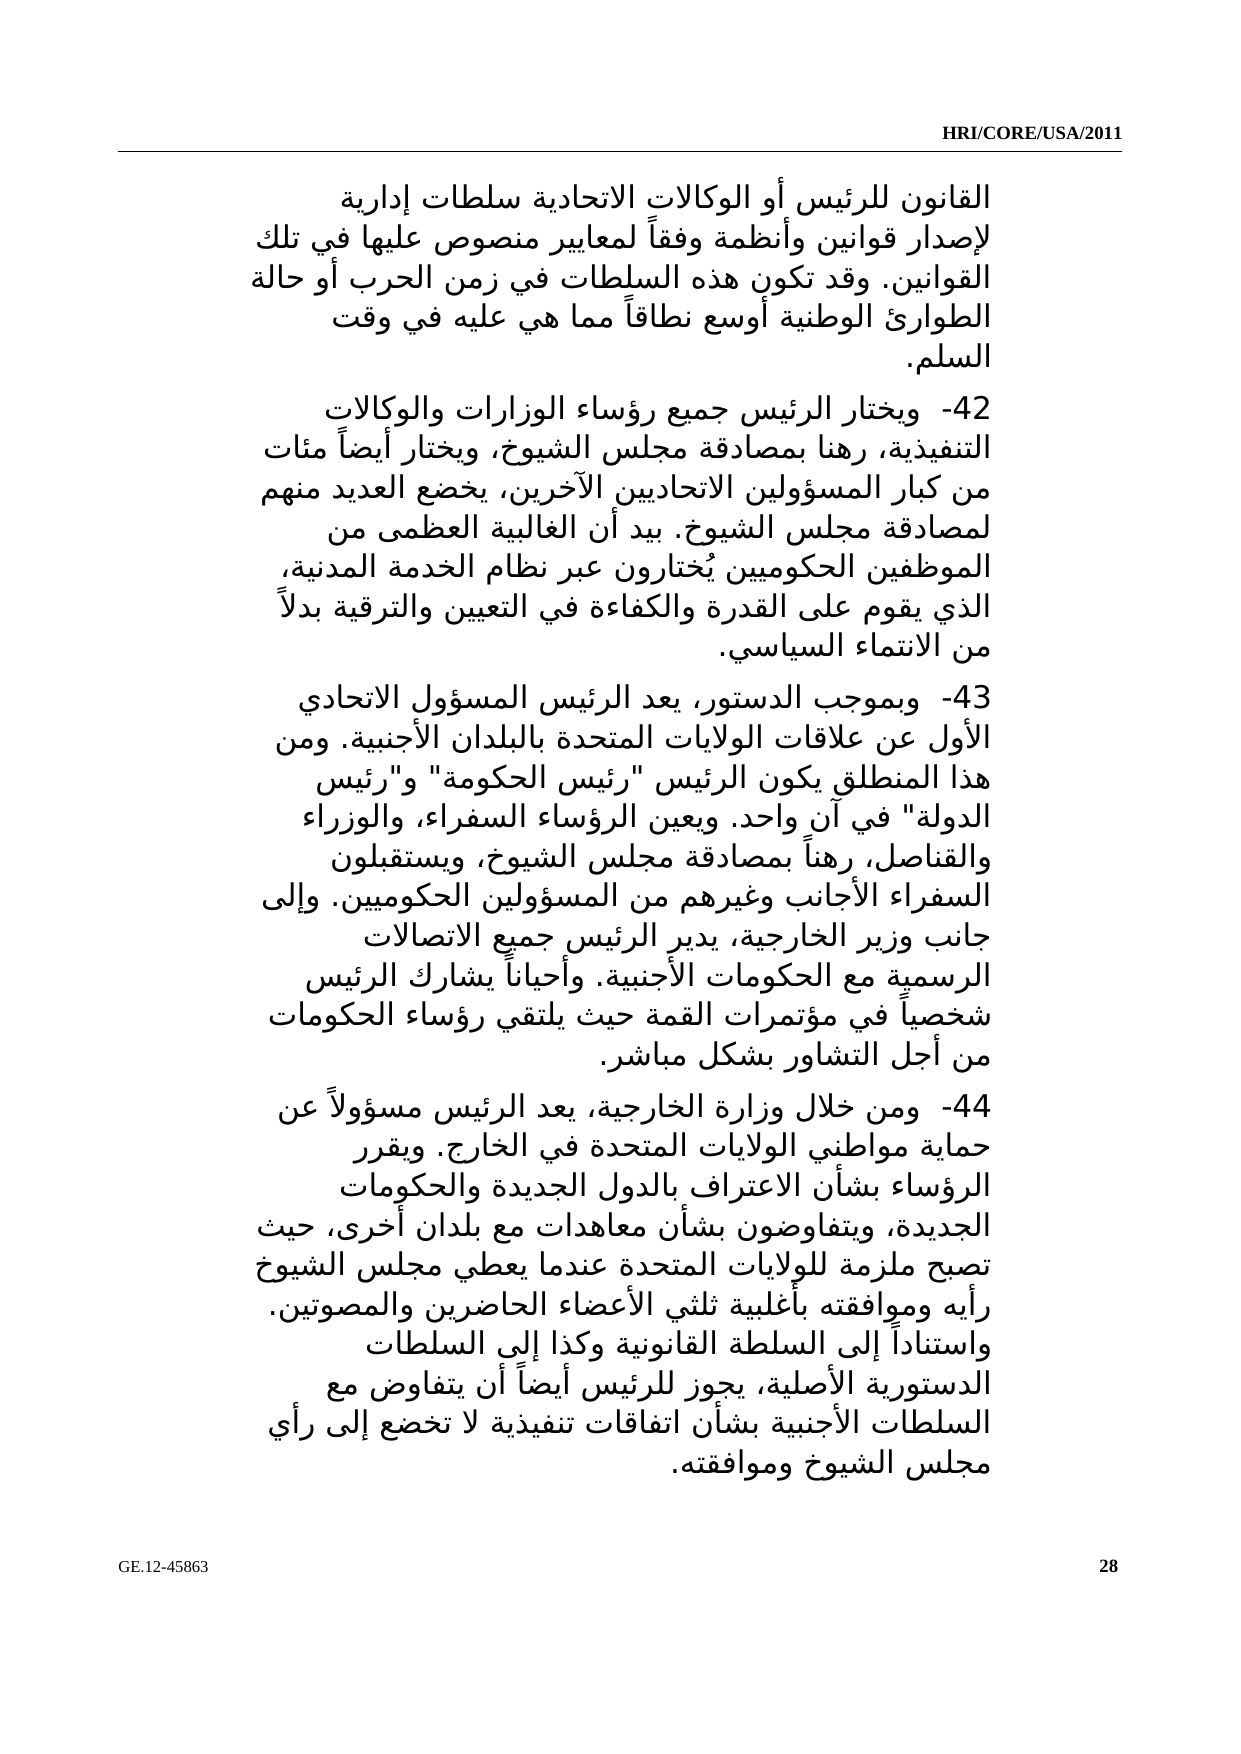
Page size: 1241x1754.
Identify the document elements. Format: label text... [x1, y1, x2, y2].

text 44- ومن خلال وزارة الخارجية، يعد الرئيس مسؤولاً عن حماية مواطني الولايات المتحدة في الخارج. ويقرر الرؤساء بشأن الاعتراف بالدول الجديدة والحكومات الجديدة، ويتفاوضون بشأن معاهدات مع بلدان أخرى، حيث تصبح ملزمة للولايات المتحدة عندما يعطي مجلس الشيوخ رأيه وموافقته بأغلبية ثلثي الأعضاء الحاضرين والمصوتين. واستناداً إلى السلطة القانونية وكذا إلى السلطات الدستورية الأصلية، يجوز للرئيس أيضاً أن يتفاوض مع السلطات الأجنبية بشأن اتفاقات تنفيذية لا تخضع إلى رأي مجلس الشيوخ وموافقته. [248, 1086, 992, 1481]
text 43- وبموجب الدستور، يعد الرئيس المسؤول الاتحادي الأول عن علاقات الولايات المتحدة بالبلدان الأجنبية. ومن هذا المنطلق يكون الرئيس "رئيس الحكومة" و"رئيس الدولة" في آن واحد. ويعين الرؤساء السفراء، والوزراء والقناصل، رهناً بمصادقة مجلس الشيوخ، ويستقبلون السفراء الأجانب وغيرهم من المسؤولين الحكوميين. وإلى جانب وزير الخارجية، يدير الرئيس جميع الاتصالات الرسمية مع الحكومات الأجنبية. وأحياناً يشارك الرئيس شخصياً في مؤتمرات القمة حيث يلتقي رؤساء الحكومات من أجل التشاور بشكل مباشر. [248, 677, 992, 1073]
text 42- ويختار الرئيس جميع رؤساء الوزارات والوكالات التنفيذية، رهنا بمصادقة مجلس الشيوخ، ويختار أيضاً مئات من كبار المسؤولين الاتحاديين الآخرين، يخضع العديد منهم لمصادقة مجلس الشيوخ. بيد أن الغالبية العظمى من الموظفين الحكوميين يُختارون عبر نظام الخدمة المدنية، الذي يقوم على القدرة والكفاءة في التعيين والترقية بدلاً من الانتماء السياسي. [248, 388, 992, 665]
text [248, 177, 992, 375]
